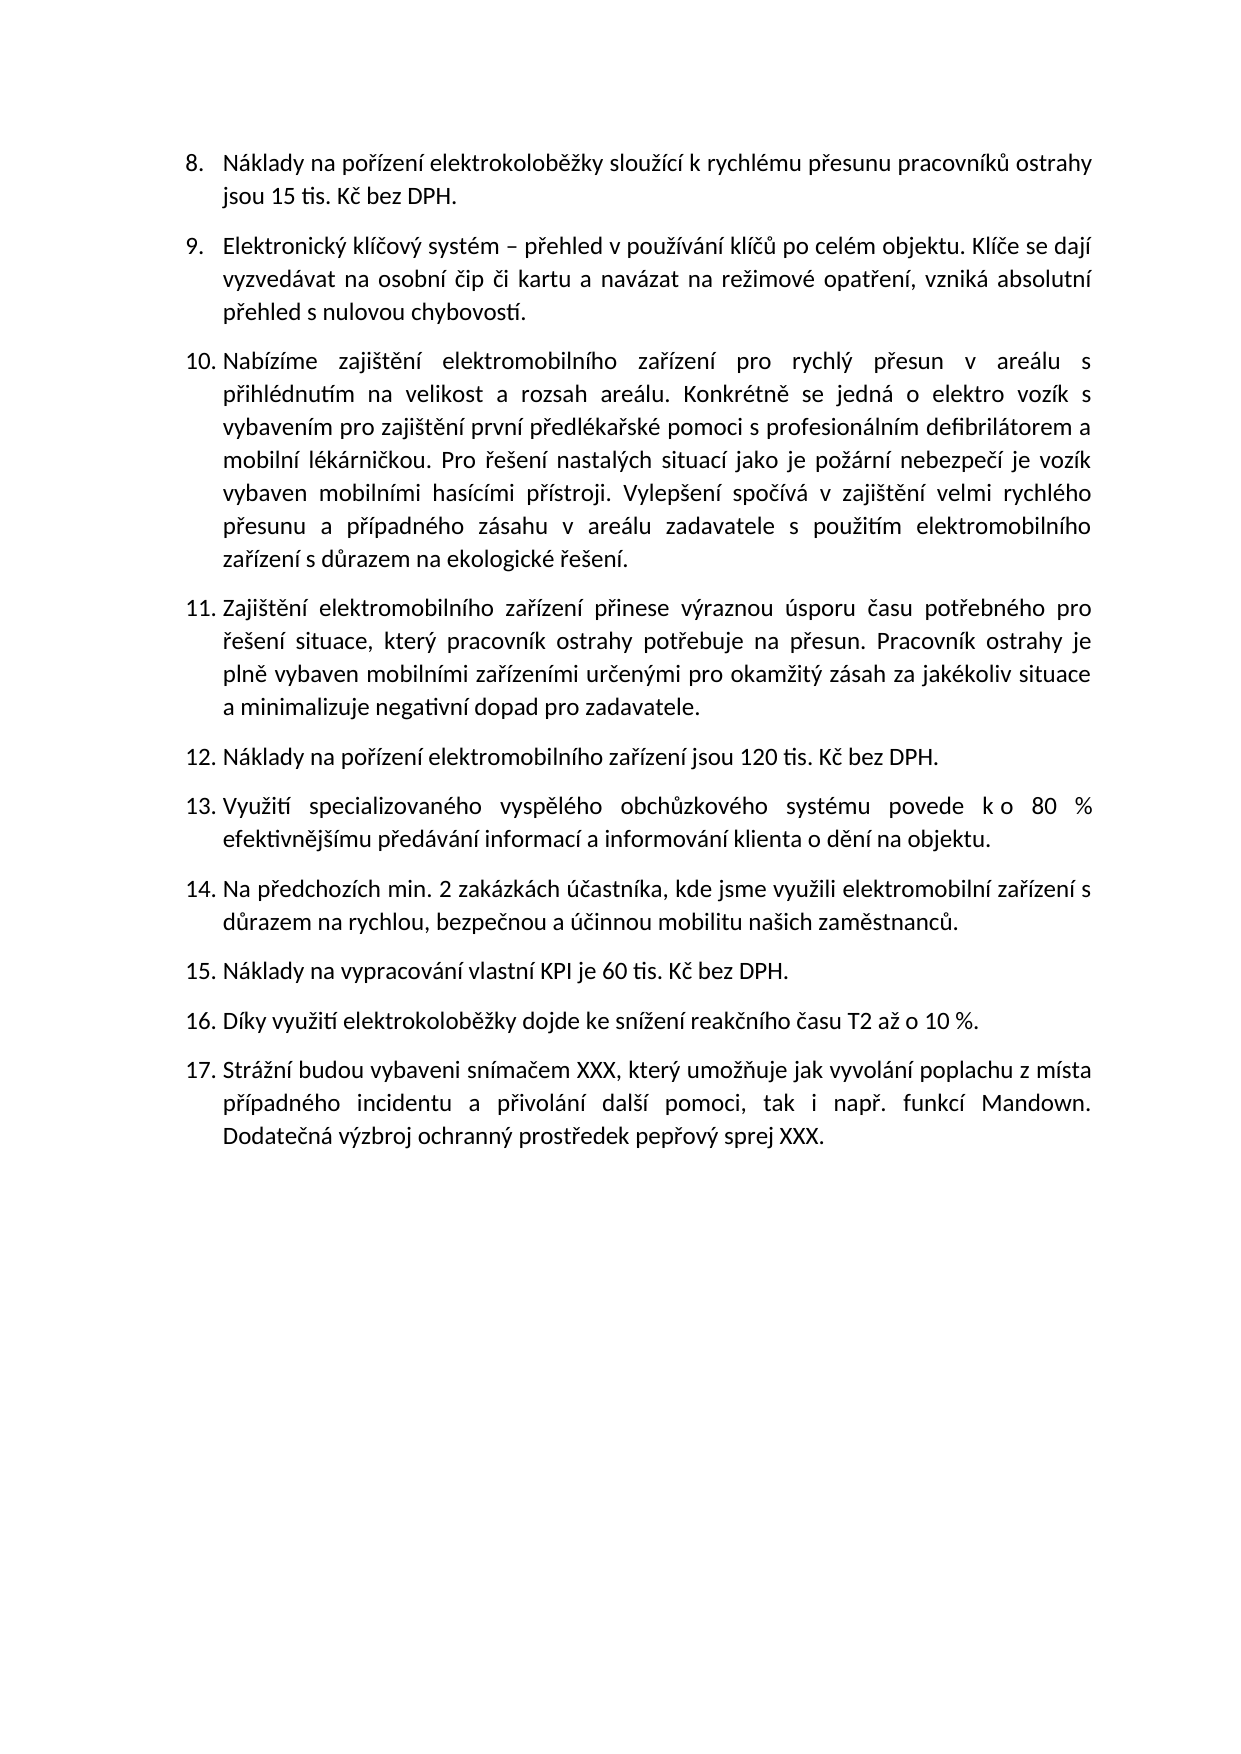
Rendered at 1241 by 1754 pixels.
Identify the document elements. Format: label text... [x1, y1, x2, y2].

list Náklady na vypracování vlastní KPI je 60 tis. Kč bez DPH. [185, 956, 1093, 986]
list Elektronický klíčový systém – přehled v používání klíčů po celém objektu. Klíče se dají vyzvedávat na osobní čip či kartu a navázat na režimové opatření, vzniká absolutní přehled s nulovou chybovostí. [185, 230, 1093, 326]
list Na předchozích min. 2 zakázkách účastníka, kde jsme využili elektromobilní zařízení s důrazem na rychlou, bezpečnou a účinnou mobilitu našich zaměstnanců. [185, 873, 1093, 936]
list Náklady na pořízení elektrokoloběžky sloužící k rychlému přesunu pracovníků ostrahy jsou 15 tis. Kč bez DPH. [185, 148, 1093, 211]
list Zajištění elektromobilního zařízení přinese výraznou úsporu času potřebného pro řešení situace, který pracovník ostrahy potřebuje na přesun. Pracovník ostrahy je plně vybaven mobilními zařízeními určenými pro okamžitý zásah za jakékoliv situace a minimalizuje negativní dopad pro zadavatele. [185, 593, 1093, 722]
list Náklady na pořízení elektromobilního zařízení jsou 120 tis. Kč bez DPH. [185, 741, 1093, 771]
list Nabízíme zajištění elektromobilního zařízení pro rychlý přesun v areálu s přihlédnutím na velikost a rozsah areálu. Konkrétně se jedná o elektro vozík s vybavením pro zajištění první předlékařské pomoci s profesionálním defibrilátorem a mobilní lékárničkou. Pro řešení nastalých situací jako je požární nebezpečí je vozík vybaven mobilními hasícími přístroji. Vylepšení spočívá v zajištění velmi rychlého přesunu a případného zásahu v areálu zadavatele s použitím elektromobilního zařízení s důrazem na ekologické řešení. [185, 346, 1093, 573]
list Strážní budou vybaveni snímačem XXX, který umožňuje jak vyvolání poplachu z místa případného incidentu a přivolání další pomoci, tak i např. funkcí Mandown. Dodatečná výzbroj ochranný prostředek pepřový sprej XXX. [185, 1055, 1093, 1151]
list Využití specializovaného vyspělého obchůzkového systému povede k o 80 % efektivnějšímu předávání informací a informování klienta o dění na objektu. [185, 791, 1093, 854]
list Díky využití elektrokoloběžky dojde ke snížení reakčního času T2 až o 10 %. [185, 1005, 1093, 1036]
